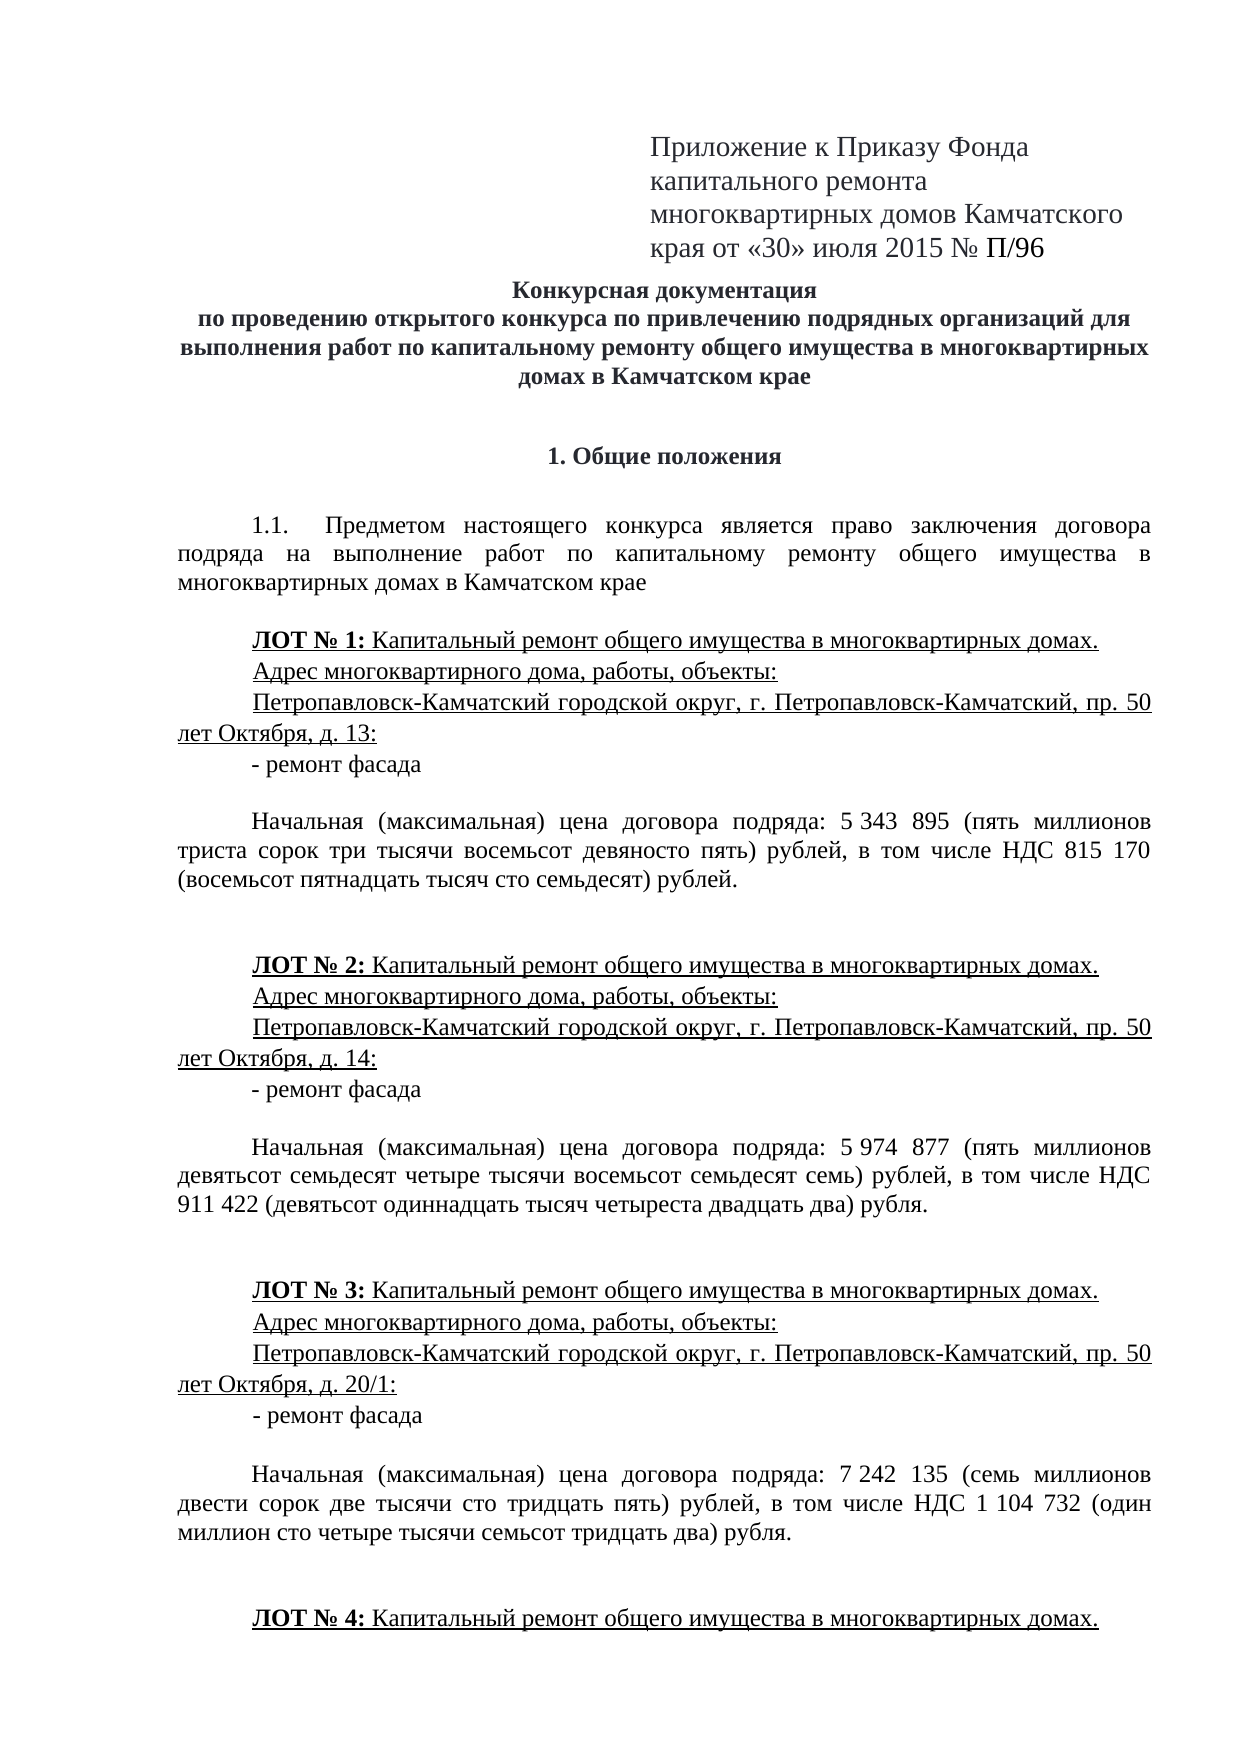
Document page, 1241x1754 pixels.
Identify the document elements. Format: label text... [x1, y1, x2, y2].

list ЛОТ № 2: Капитальный ремонт общего имущества в многоквартирных домах. [177, 950, 1152, 979]
list - ремонт фасада [177, 1400, 1152, 1428]
list ЛОТ № 3: Капитальный ремонт общего имущества в многоквартирных домах. [177, 1276, 1152, 1304]
text Начальная (максимальная) цена договора подряда: 5 974 877 (пять миллионов девятьсот семьдесят четыре тысячи восемьсот семьдесят семь) рублей, в том числе НДС 911 422 (девятьсот одиннадцать тысяч четыреста двадцать два) рубля. [177, 1132, 1152, 1218]
list Петропавловск-Камчатский городской округ, г. Петропавловск-Камчатский, пр. 50 лет Октября, д. 20/1: [177, 1338, 1152, 1397]
list Адрес многоквартирного дома, работы, объекты: [177, 656, 1152, 684]
list Адрес многоквартирного дома, работы, объекты: [177, 981, 1152, 1010]
list Адрес многоквартирного дома, работы, объекты: [177, 1307, 1152, 1335]
text 1. Общие положения [177, 441, 1152, 470]
list Предметом настоящего конкурса является право заключения договора подряда на выполнение работ по капитальному ремонту общего имущества в многоквартирных домах в Камчатском крае [177, 510, 1152, 596]
list ЛОТ № 4: Капитальный ремонт общего имущества в многоквартирных домах. [177, 1603, 1152, 1632]
list Петропавловск-Камчатский городской округ, г. Петропавловск-Камчатский, пр. 50 лет Октября, д. 13: [177, 687, 1152, 747]
text Приложение к Приказу Фонда капитального ремонта многоквартирных домов Камчатского края от «30» июля 2015 № П/96 [650, 129, 1152, 263]
text Начальная (максимальная) цена договора подряда: 7 242 135 (семь миллионов двести сорок две тысячи сто тридцать пять) рублей, в том числе НДС 1 104 732 (один миллион сто четыре тысячи семьсот тридцать два) рубля. [177, 1459, 1152, 1546]
list ЛОТ № 1: Капитальный ремонт общего имущества в многоквартирных домах. [177, 625, 1152, 653]
list Петропавловск-Камчатский городской округ, г. Петропавловск-Камчатский, пр. 50 лет Октября, д. 14: [177, 1012, 1152, 1072]
text Начальная (максимальная) цена договора подряда: 5 343 895 (пять миллионов триста сорок три тысячи восемьсот девяносто пять) рублей, в том числе НДС 815 170 (восемьсот пятнадцать тысяч сто семьдесят) рублей. [177, 806, 1152, 893]
list - ремонт фасада [251, 1074, 1152, 1103]
list - ремонт фасада [251, 749, 1152, 778]
text Конкурсная документация по проведению открытого конкурса по привлечению подрядных организаций для выполнения работ по капитальному ремонту общего имущества в многоквартирных домах в Камчатском крае [177, 275, 1152, 390]
